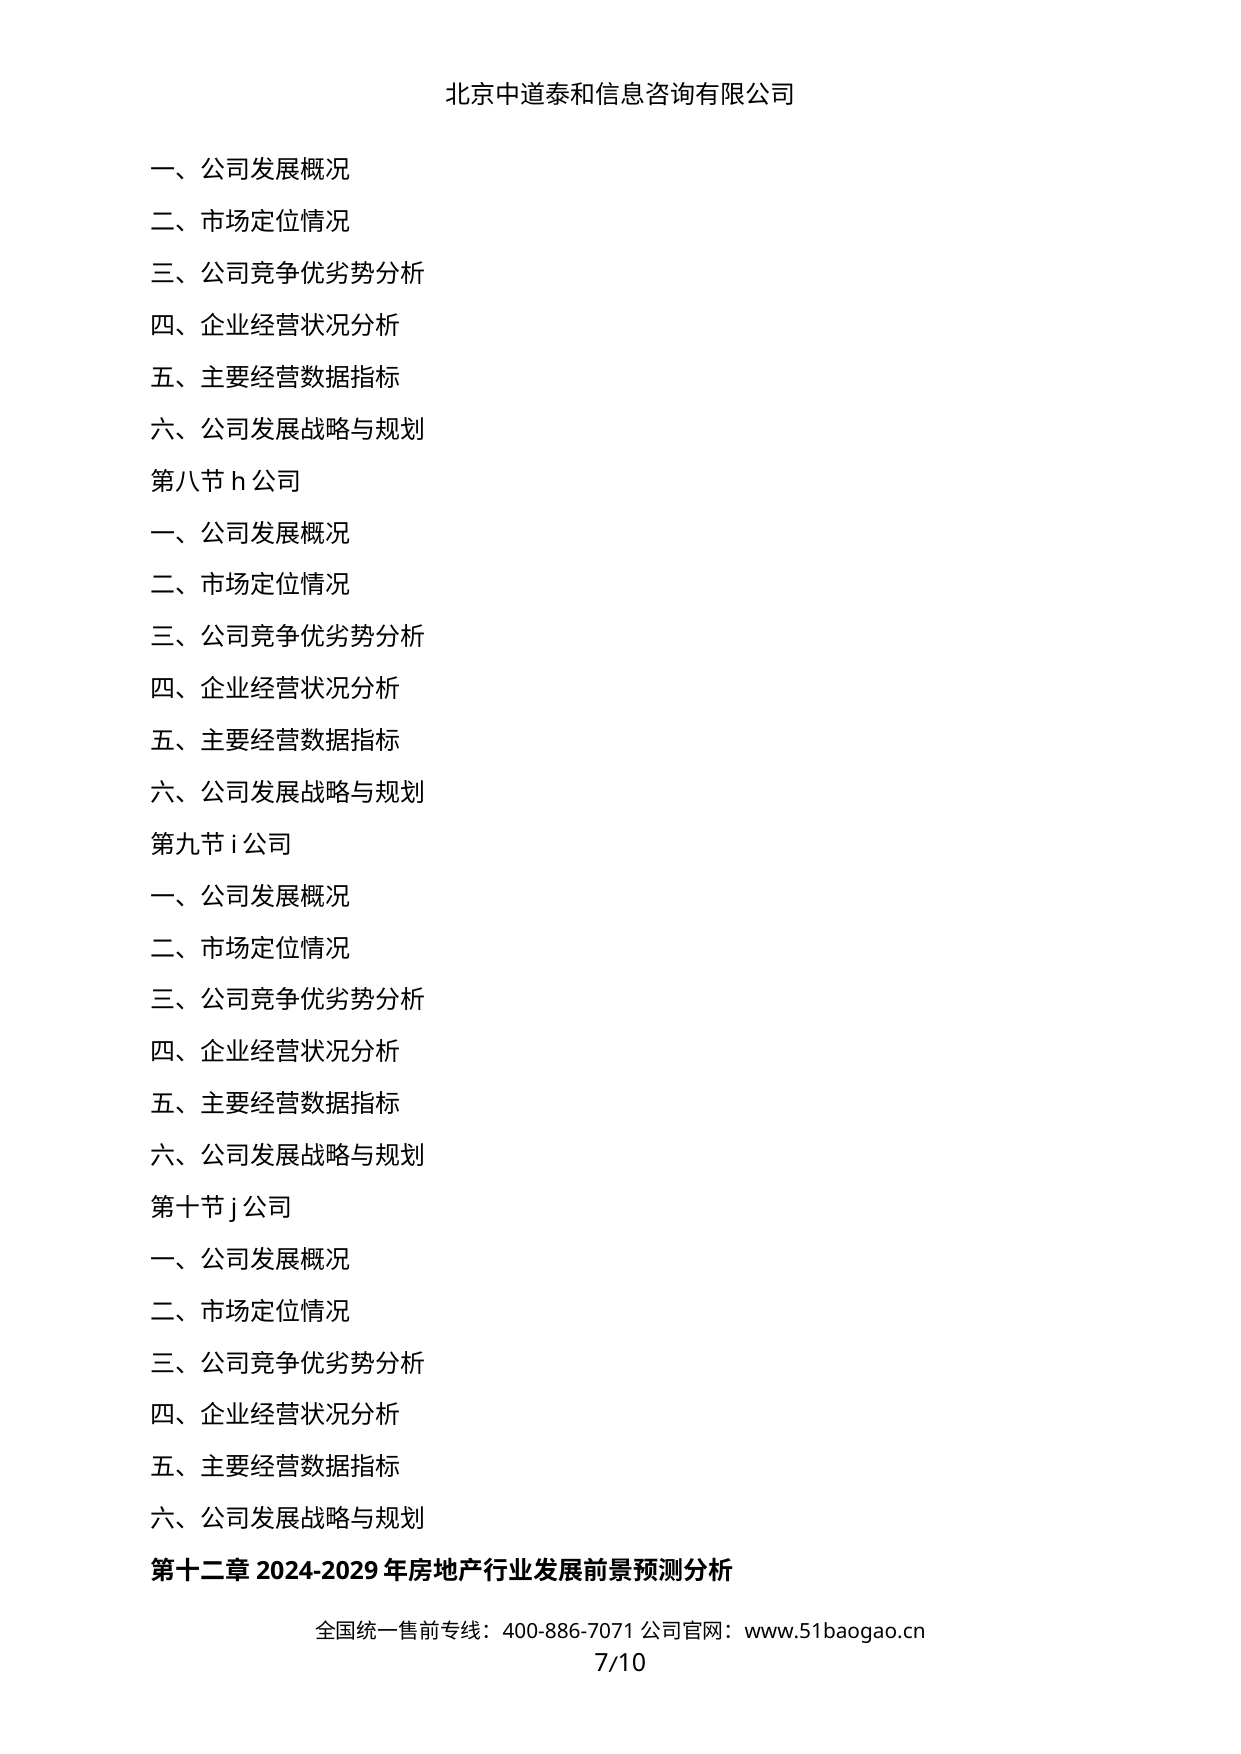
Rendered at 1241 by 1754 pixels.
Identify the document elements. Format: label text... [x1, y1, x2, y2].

text 第八节 h公司 [150, 461, 1090, 497]
text 一、公司发展概况 [150, 1239, 1090, 1276]
text 四、企业经营状况分析 [150, 1395, 1090, 1431]
text 一、公司发展概况 [150, 876, 1090, 912]
text 二、市场定位情况 [150, 928, 1090, 964]
text 二、市场定位情况 [150, 565, 1090, 601]
text 第十节 j公司 [150, 1187, 1090, 1224]
text 三、公司竞争优劣势分析 [150, 1343, 1090, 1379]
text 第九节 i公司 [150, 824, 1090, 861]
text 三、公司竞争优劣势分析 [150, 980, 1090, 1016]
text 一、公司发展概况 [150, 513, 1090, 549]
text 三、公司竞争优劣势分析 [150, 254, 1090, 290]
text 三、公司竞争优劣势分析 [150, 617, 1090, 653]
text 五、主要经营数据指标 [150, 1447, 1090, 1483]
text 六、公司发展战略与规划 [150, 772, 1090, 809]
text 四、企业经营状况分析 [150, 669, 1090, 705]
text 五、主要经营数据指标 [150, 721, 1090, 757]
text 五、主要经营数据指标 [150, 357, 1090, 394]
text 第十二章 2024-2029年房地产行业发展前景预测分析 [150, 1551, 1090, 1587]
text 二、市场定位情况 [150, 1291, 1090, 1327]
text 六、公司发展战略与规划 [150, 409, 1090, 446]
text 六、公司发展战略与规划 [150, 1136, 1090, 1172]
text 一、公司发展概况 [150, 150, 1090, 186]
text 二、市场定位情况 [150, 202, 1090, 238]
text 六、公司发展战略与规划 [150, 1499, 1090, 1535]
text 四、企业经营状况分析 [150, 1032, 1090, 1068]
text 四、企业经营状况分析 [150, 306, 1090, 342]
text 五、主要经营数据指标 [150, 1084, 1090, 1120]
